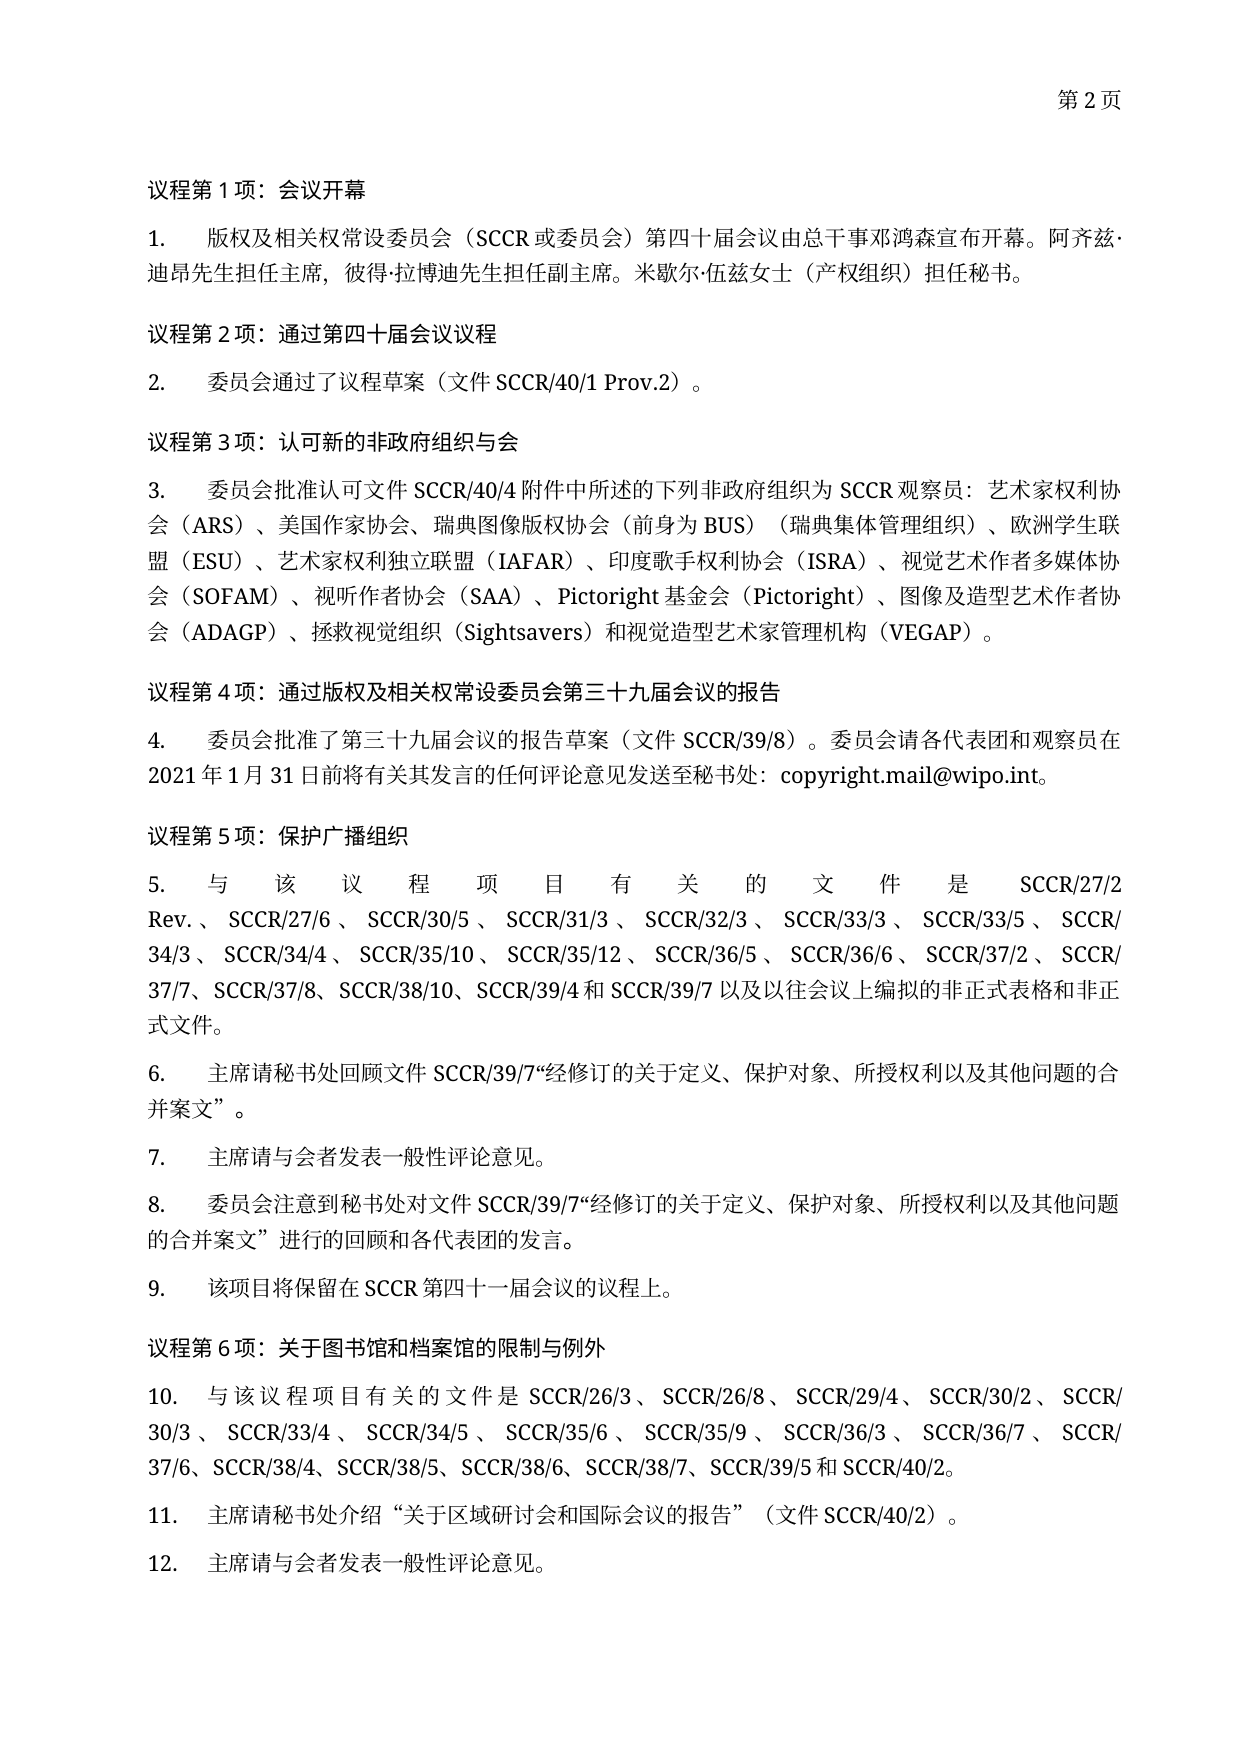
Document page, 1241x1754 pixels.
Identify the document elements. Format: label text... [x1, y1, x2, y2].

list 委员会注意到秘书处对文件SCCR/39/7“经修订的关于定义、保护对象、所授权利以及其他问题的合并案文”进行的回顾和各代表团的发言。 [148, 1184, 1122, 1255]
text 议程第2项：通过第四十届会议议程 [148, 313, 1122, 348]
list 主席请秘书处回顾文件SCCR/39/7“经修订的关于定义、保护对象、所授权利以及其他问题的合并案文”。 [148, 1053, 1122, 1123]
list 主席请秘书处介绍“关于区域研讨会和国际会议的报告”（文件SCCR/40/2）。 [148, 1494, 1122, 1530]
list 与该议程项目有关的文件是SCCR/26/3、SCCR/26/8、SCCR/29/4、SCCR/30/2、SCCR/30/3、SCCR/33/4、SCCR/34/5、SCCR/35/6、SCCR/35/9、SCCR/36/3、SCCR/36/7、SCCR/37/6、SCCR/38/4、SCCR/38/5、SCCR/38/6、SCCR/38/7、SCCR/39/5和SCCR/40/2。 [148, 1376, 1122, 1482]
text 议程第3项：认可新的非政府组织与会 [148, 421, 1122, 457]
list 主席请与会者发表一般性评论意见。 [148, 1542, 1122, 1578]
text 议程第5项：保护广播组织 [148, 815, 1122, 851]
text 议程第1项：会议开幕 [148, 169, 1122, 205]
list 该项目将保留在SCCR第四十一届会议的议程上。 [148, 1267, 1122, 1303]
text 议程第4项：通过版权及相关权常设委员会第三十九届会议的报告 [148, 671, 1122, 707]
list 版权及相关权常设委员会（SCCR或委员会）第四十届会议由总干事邓鸿森宣布开幕。阿齐兹·迪昂先生担任主席，彼得·拉博迪先生担任副主席。米歇尔·伍兹女士（产权组织）担任秘书。 [148, 217, 1122, 288]
list 委员会批准认可文件SCCR/40/4附件中所述的下列非政府组织为SCCR观察员：艺术家权利协会（ARS）、美国作家协会、瑞典图像版权协会（前身为BUS）（瑞典集体管理组织）、欧洲学生联盟（ESU）、艺术家权利独立联盟（IAFAR）、印度歌手权利协会（ISRA）、视觉艺术作者多媒体协会（SOFAM）、视听作者协会（SAA）、Pictoright基金会（Pictoright）、图像及造型艺术作者协会（ADAGP）、拯救视觉组织（Sightsavers）和视觉造型艺术家管理机构（VEGAP）。 [148, 469, 1122, 646]
list 主席请与会者发表一般性评论意见。 [148, 1136, 1122, 1171]
list 委员会通过了议程草案（文件SCCR/40/1 Prov.2）。 [148, 361, 1122, 396]
text 议程第6项：关于图书馆和档案馆的限制与例外 [148, 1328, 1122, 1363]
list 委员会批准了第三十九届会议的报告草案（文件SCCR/39/8）。委员会请各代表团和观察员在2021年1月31日前将有关其发言的任何评论意见发送至秘书处：copyright.mail@wipo.int。 [148, 719, 1122, 790]
list 与该议程项目有关的文件是SCCR/27/2 Rev.、SCCR/27/6、SCCR/30/5、SCCR/31/3、SCCR/32/3、SCCR/33/3、SCCR/33/5、SCCR/34/3、SCCR/34/4、SCCR/35/10、SCCR/35/12、SCCR/36/5、SCCR/36/6、SCCR/37/2、SCCR/37/7、SCCR/37/8、SCCR/38/10、SCCR/39/4和SCCR/39/7以及以往会议上编拟的非正式表格和非正式文件。 [148, 863, 1122, 1040]
